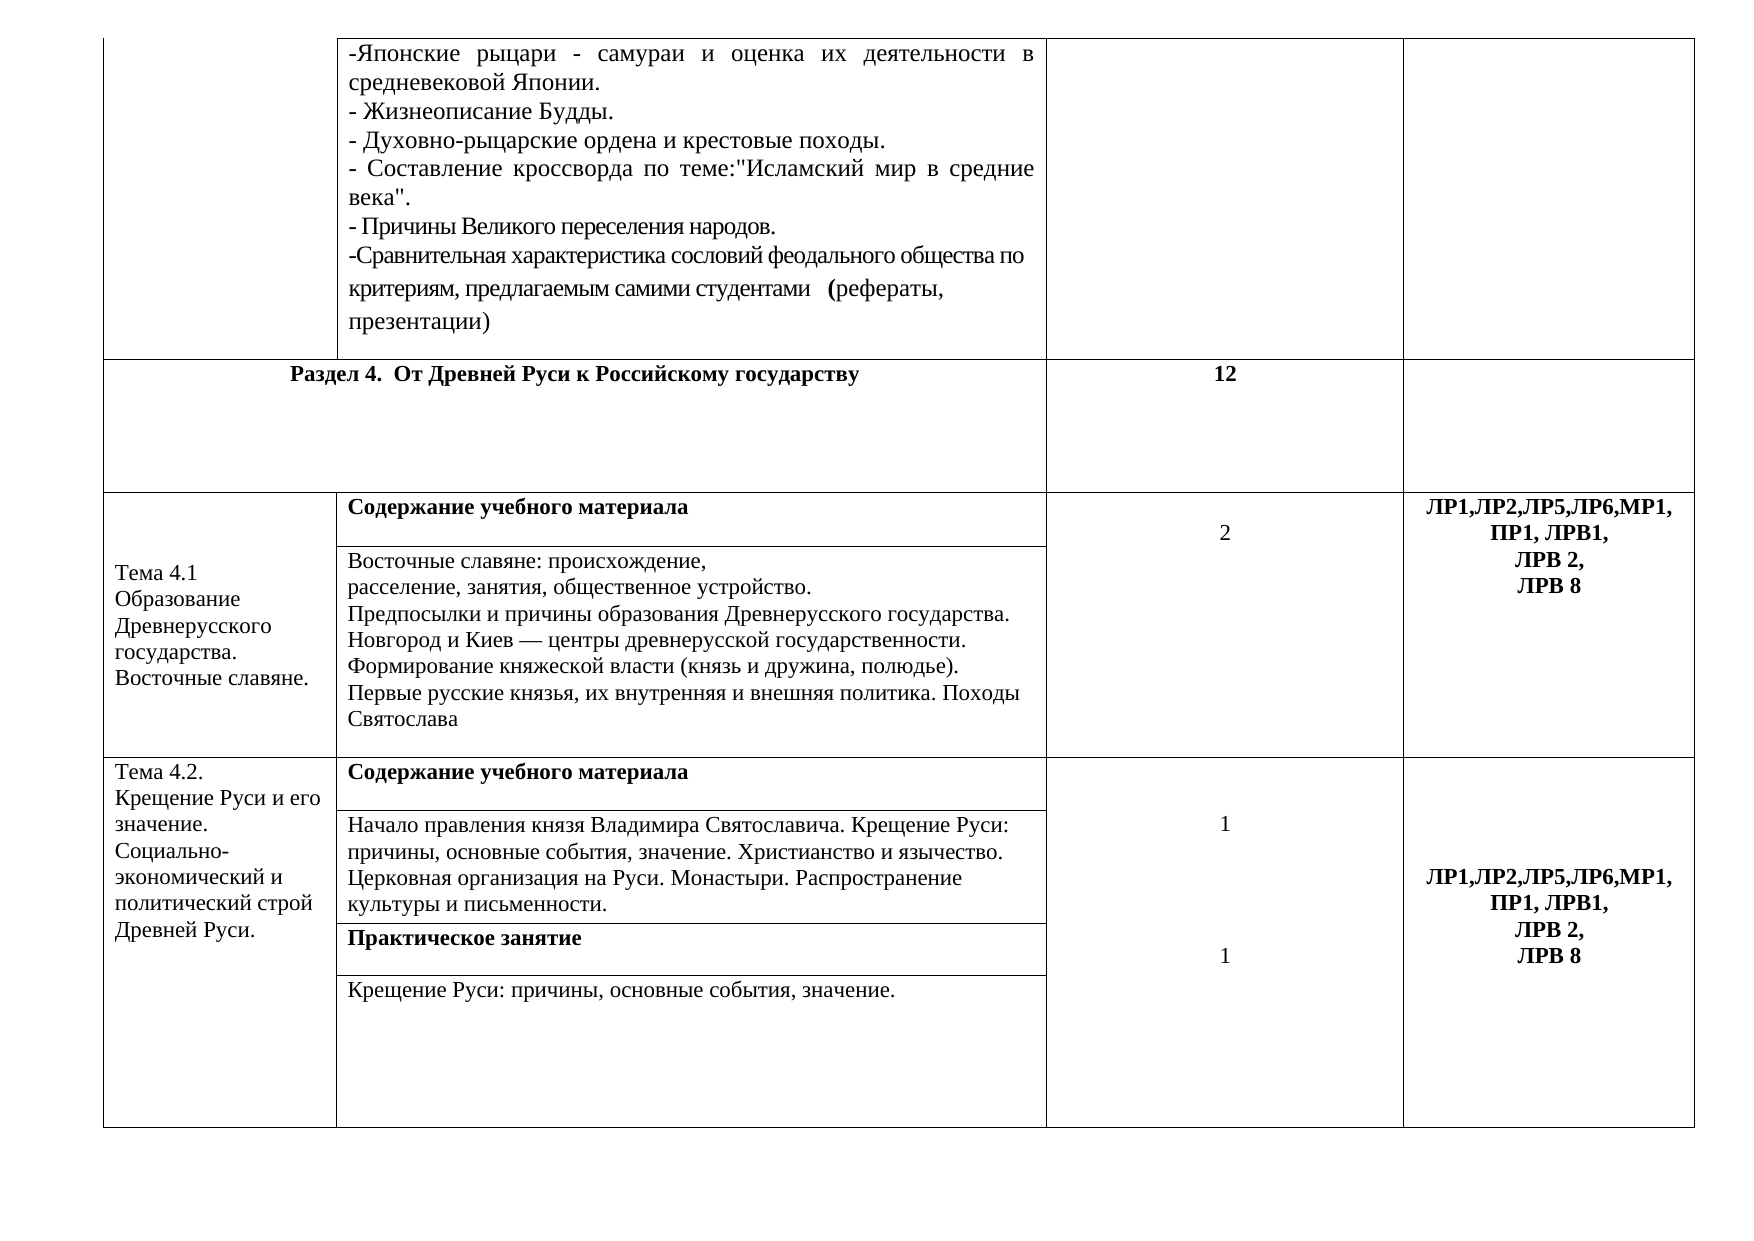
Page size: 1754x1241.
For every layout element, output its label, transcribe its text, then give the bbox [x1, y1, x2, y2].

table_cell Тема 4.1 Образование Древнерусского государства. Восточные славяне. [104, 493, 336, 757]
table_cell Тема 4.2. Крещение Руси и его значение. Социально-экономический и политический строй Древней Руси. [104, 758, 336, 1127]
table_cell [337, 976, 1046, 1127]
table_cell Восточные славяне: происхождение, расселение, занятия, общественное устройство. Предпосылки и причины образования Древнерусского государства. Новгород и Киев — центры древнерусской государственности. Формирование княжеской власти (князь и дружина, полюдье). Первые русские князья, их внутренняя и внешняя политика. Походы Святослава [337, 547, 1046, 757]
table_cell [1404, 360, 1694, 492]
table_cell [338, 39, 1046, 359]
table_cell Начало правления князя Владимира Святославича. Крещение Руси: причины, основные события, значение. Христианство и язычество. Церковная организация на Руси. Монастыри. Распространение культуры и письменности. [337, 811, 1046, 923]
table_cell 12 [1047, 360, 1403, 492]
table_cell Содержание учебного материала [337, 493, 1046, 546]
table_cell [1404, 39, 1694, 359]
table_cell Содержание учебного материала [337, 758, 1046, 810]
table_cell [1404, 758, 1694, 1127]
table_cell 4 [1047, 39, 1403, 359]
table_cell Практическое занятие [337, 924, 1046, 975]
table_cell ЛР1,ЛР2,ЛР5,ЛР6,МР1, ПР1, ЛРВ1, ЛРВ 2, ЛРВ 8 [1404, 493, 1694, 757]
table_cell 2 [1047, 493, 1403, 757]
table_cell 1 1 [1047, 758, 1403, 1127]
table_cell Раздел 4. От Древней Руси к Российскому государству [104, 360, 1046, 492]
